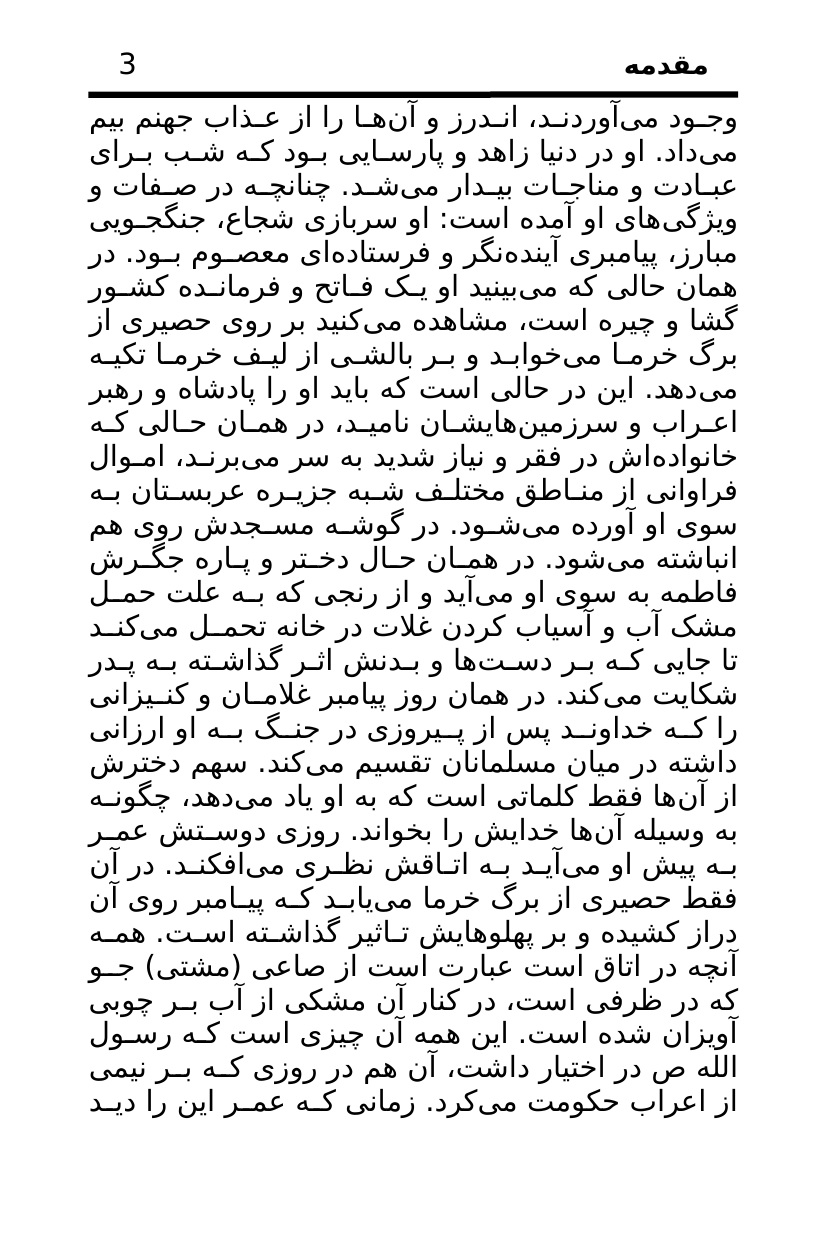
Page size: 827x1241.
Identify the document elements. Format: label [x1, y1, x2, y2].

text [89, 100, 738, 1119]
